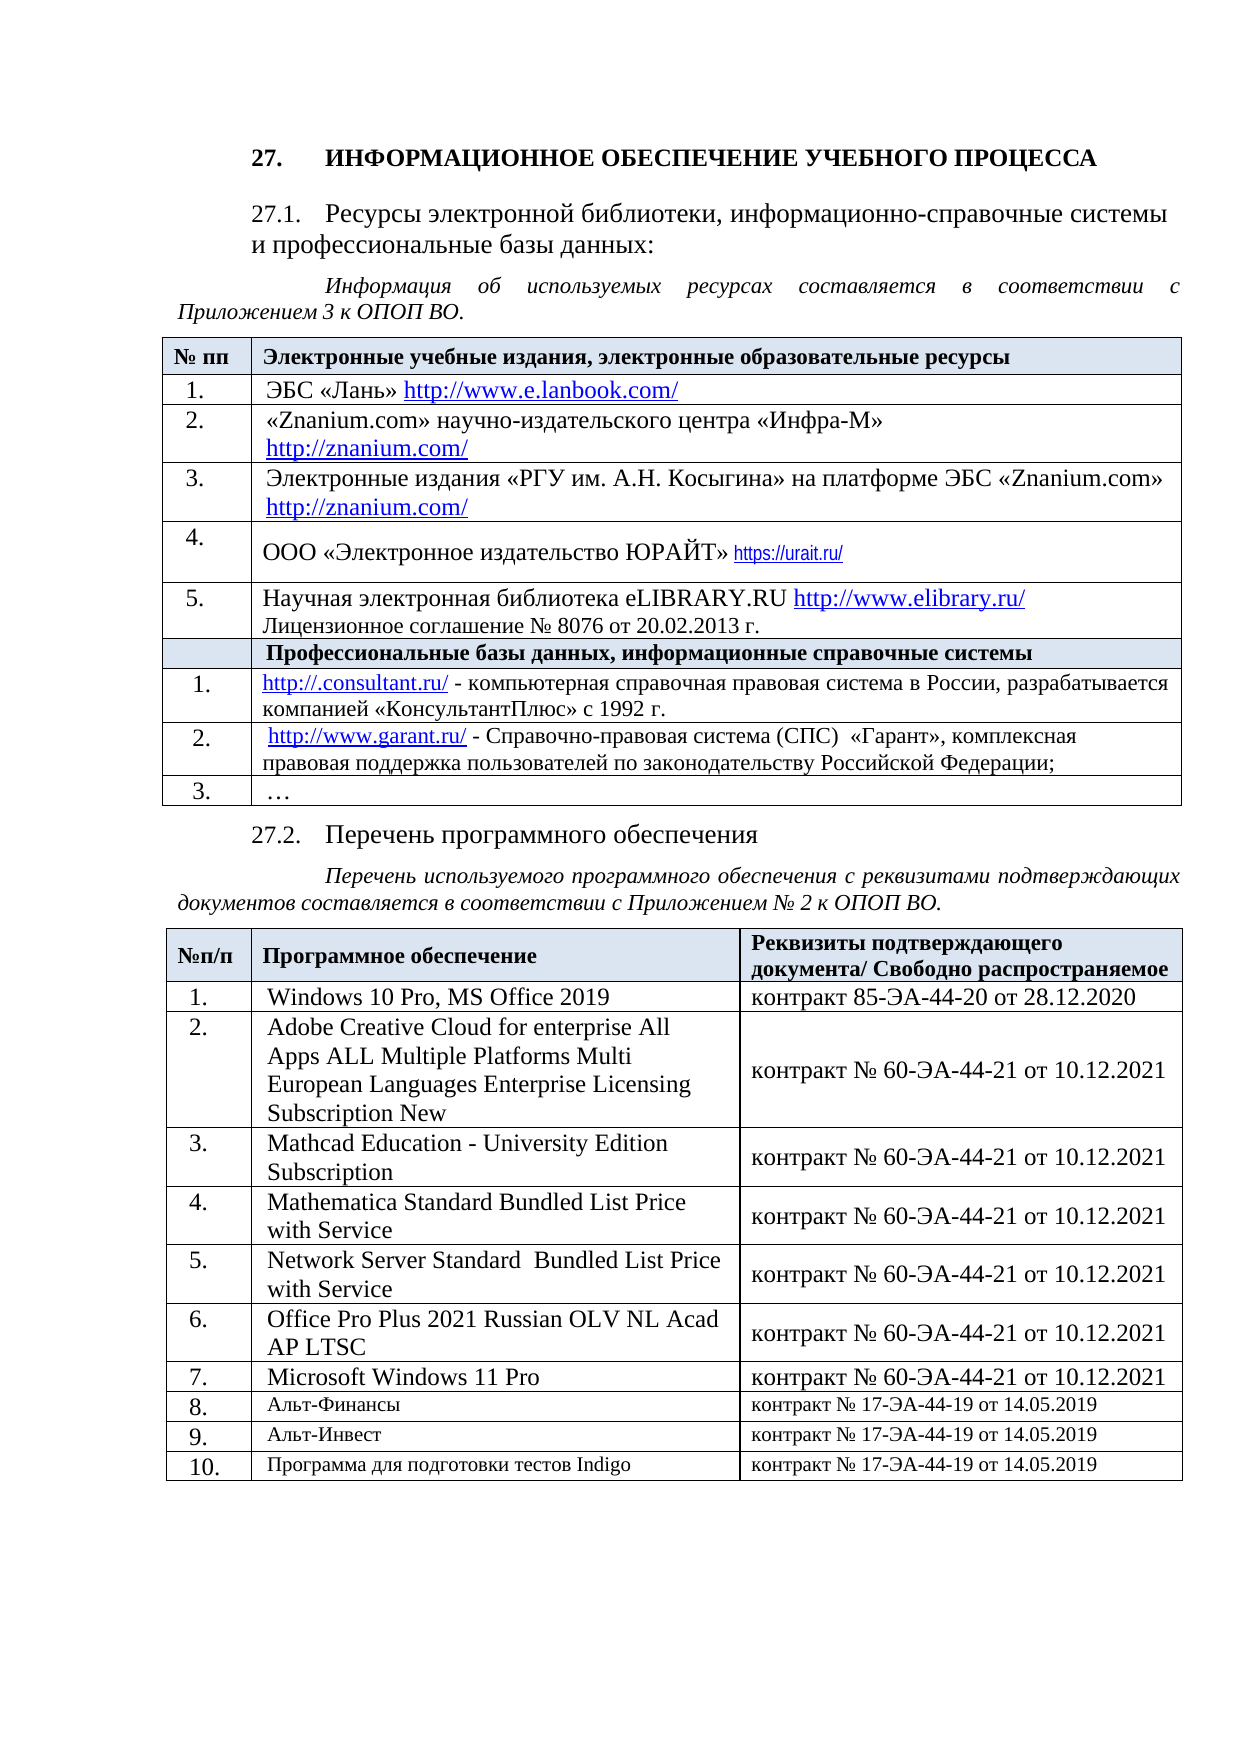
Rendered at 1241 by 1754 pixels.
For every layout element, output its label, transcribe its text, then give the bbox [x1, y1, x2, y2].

table_cell [167, 1245, 251, 1303]
table_cell контракт № 60-ЭА-44-21 от 10.12.2021 [741, 1128, 1182, 1186]
table_cell контракт № 60-ЭА-44-21 от 10.12.2021 [741, 1362, 1182, 1391]
table_cell Электронные издания «РГУ им. А.Н. Косыгина» на платформе ЭБС «Znanium.com» http://znanium.com/ [252, 463, 1181, 521]
table_cell [167, 1362, 251, 1391]
list Перечень используемого программного обеспечения с реквизитами подтверждающих документов составляется в соответствии с Приложением № 2 к ОПОП ВО. [177, 862, 1181, 915]
table_cell Network Server Standard Bundled List Price with Service [252, 1245, 739, 1303]
subtitle Ресурсы электронной библиотеки, информационно-справочные системы и профессиональные базы данных: [251, 197, 1181, 259]
table_cell [167, 1128, 251, 1186]
table_cell Профессиональные базы данных, информационные справочные системы [252, 639, 1181, 668]
subtitle Перечень программного обеспечения [251, 819, 1181, 850]
table_header № пп [163, 338, 251, 374]
subtitle ИНФОРМАЦИОННОЕ ОБЕСПЕЧЕНИЕ УЧЕБНОГО ПРОЦЕССА [251, 143, 1181, 172]
table_cell [167, 1422, 251, 1451]
table_cell контракт № 60-ЭА-44-21 от 10.12.2021 [741, 1245, 1182, 1303]
table_cell … [252, 776, 1181, 805]
table_cell [163, 669, 251, 722]
table_cell [163, 583, 251, 638]
table_cell Adobe Creative Cloud for enterprise All Apps ALL Multiple Platforms Multi European Languages Enterprise Licensing Subscription New [252, 1012, 739, 1127]
table_cell [167, 1012, 251, 1127]
table_cell Научная электронная библиотека еLIBRARY.RU http://www.elibrary.ru/ Лицензионное соглашение № 8076 от 20.02.2013 г. [252, 583, 1181, 638]
table_header Реквизиты подтверждающего документа/ Свободно распространяемое [741, 929, 1182, 981]
table_cell Альт-Инвест [252, 1422, 739, 1451]
table_cell Mathcad Education - University Edition Subscription [252, 1128, 739, 1186]
table_cell Программа для подготовки тестов Indigo [252, 1452, 739, 1480]
list Информация об используемых ресурсах составляется в соответствии с Приложением 3 к ОПОП ВО. [177, 272, 1181, 324]
table_cell ЭБС «Лань» http://www.e.lanbook.com/ [252, 375, 1181, 404]
table_cell [163, 522, 251, 582]
table_cell контракт № 60-ЭА-44-21 от 10.12.2021 [741, 1304, 1182, 1361]
table_cell [163, 776, 251, 805]
table_cell [167, 1392, 251, 1421]
table_cell [163, 463, 251, 521]
table_cell [167, 982, 251, 1011]
table_cell http://www.garant.ru/ - Справочно-правовая система (СПС) «Гарант», комплексная правовая поддержка пользователей по законодательству Российской Федерации; [252, 723, 1181, 775]
table_cell контракт 85-ЭА-44-20 от 28.12.2020 [741, 982, 1182, 1011]
table_cell Office Pro Plus 2021 Russian OLV NL Acad AP LTSC [252, 1304, 739, 1361]
table_cell Mathematica Standard Bundled List Price with Service [252, 1187, 739, 1244]
table_header Электронные учебные издания, электронные образовательные ресурсы [252, 338, 1181, 374]
table_cell контракт № 60-ЭА-44-21 от 10.12.2021 [741, 1012, 1182, 1127]
table_cell [163, 723, 251, 775]
table_cell [167, 1304, 251, 1361]
table_header Программное обеспечение [252, 929, 739, 981]
table_cell [163, 639, 251, 668]
table_cell контракт № 60-ЭА-44-21 от 10.12.2021 [741, 1187, 1182, 1244]
table_cell [167, 1452, 251, 1480]
table_header №п/п [167, 929, 251, 981]
table_cell [163, 405, 251, 462]
table_cell «Znanium.com» научно-издательского центра «Инфра-М» http://znanium.com/ [252, 405, 1181, 462]
table_cell контракт № 17-ЭА-44-19 от 14.05.2019 [741, 1392, 1182, 1421]
table_cell Альт-Финансы [252, 1392, 739, 1421]
table_cell [167, 1187, 251, 1244]
table_cell контракт № 17-ЭА-44-19 от 14.05.2019 [741, 1422, 1182, 1451]
table_cell контракт № 17-ЭА-44-19 от 14.05.2019 [741, 1452, 1182, 1480]
table_cell Microsoft Windows 11 Pro [252, 1362, 739, 1391]
table_cell Windows 10 Pro, MS Office 2019 [252, 982, 739, 1011]
table_cell [163, 375, 251, 404]
table_cell http://.consultant.ru/ - компьютерная справочная правовая система в России, разрабатывается компанией «КонсультантПлюс» c 1992 г. [252, 669, 1181, 722]
table_cell ООО «Электронное издательство ЮРАЙТ» https://urait.ru/ [252, 522, 1181, 582]
